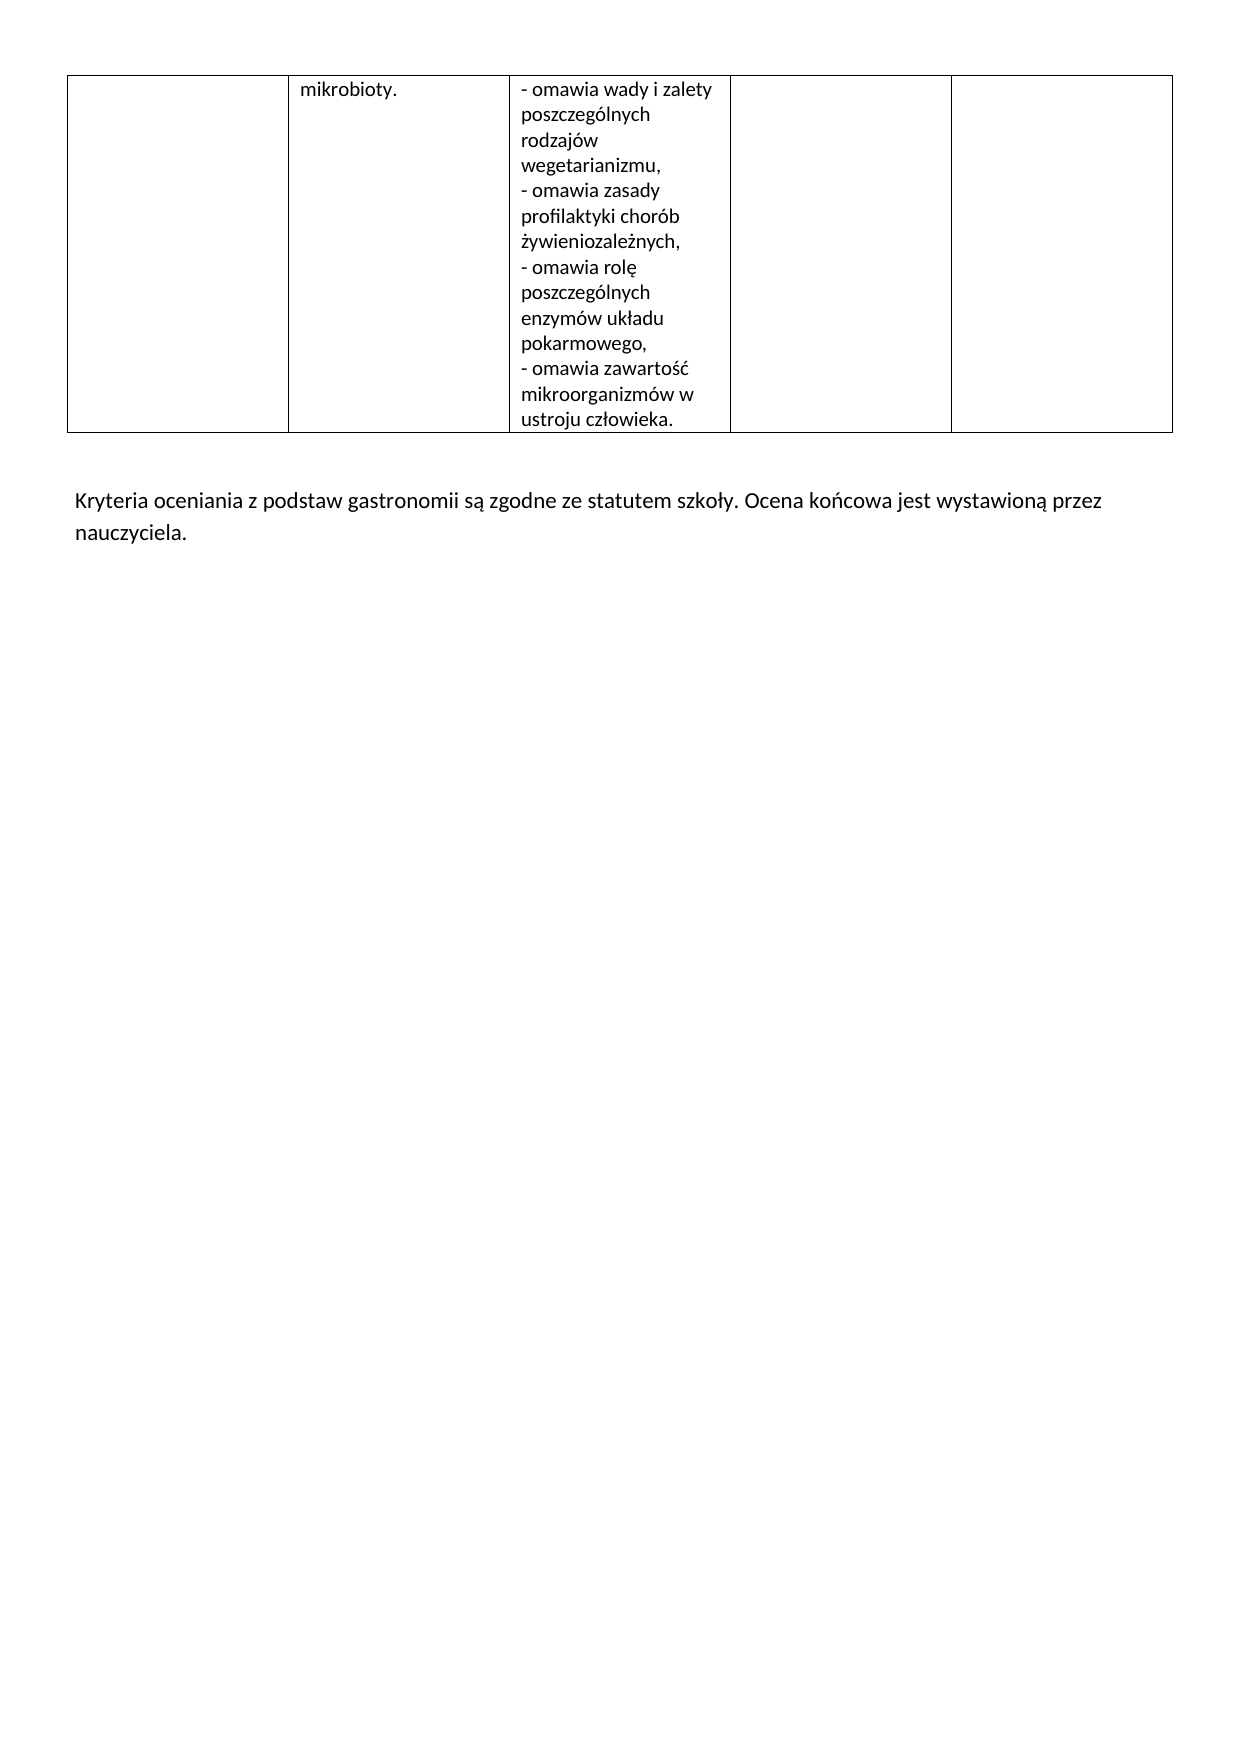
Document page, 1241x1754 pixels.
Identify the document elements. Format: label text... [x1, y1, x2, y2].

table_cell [68, 76, 288, 432]
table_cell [510, 76, 730, 432]
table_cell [289, 76, 509, 432]
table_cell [952, 76, 1172, 432]
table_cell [731, 76, 951, 432]
text Kryteria oceniania z podstaw gastronomii są zgodne ze statutem szkoły. Ocena końcowa jest wystawioną przez nauczyciela. [75, 486, 1165, 546]
